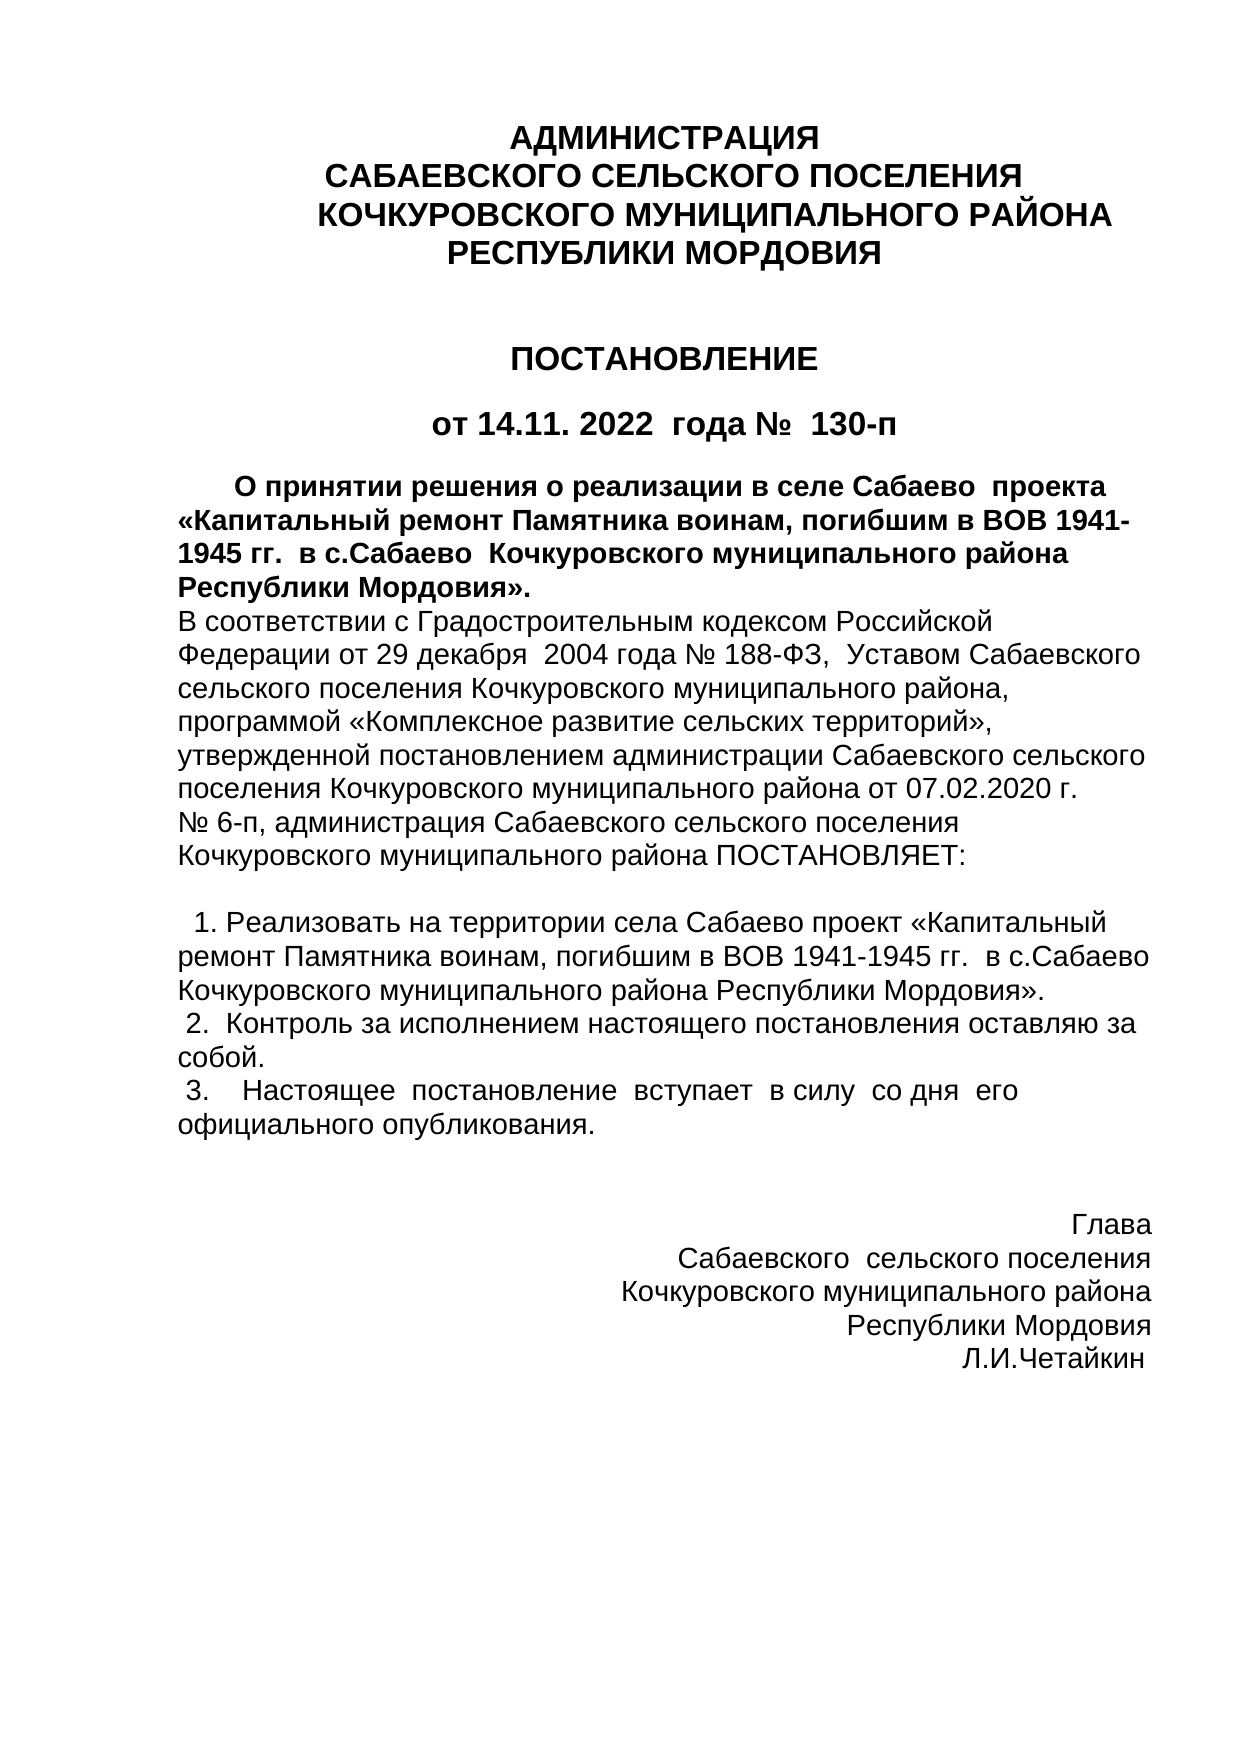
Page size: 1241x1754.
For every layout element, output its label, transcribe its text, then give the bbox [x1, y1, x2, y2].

text от 14.11. 2022 года № 130-п [177, 404, 1152, 443]
text АДМИНИСТРАЦИЯ [177, 118, 1152, 157]
text 3. Настоящее постановление вступает в силу со дня его официального опубликования. [177, 1073, 1152, 1140]
text ПОСТАНОВЛЕНИЕ [177, 339, 1152, 378]
text САБАЕВСКОГО СЕЛЬСКОГО ПОСЕЛЕНИЯ [177, 157, 1152, 195]
text Глава [177, 1207, 1152, 1241]
text 2. Контроль за исполнением настоящего постановления оставляю за собой. [177, 1006, 1152, 1073]
text В соответствии с Градостроительным кодексом Российской Федерации от 29 декабря 2004 года № 188-ФЗ, Уставом Сабаевского сельского поселения Кочкуровского муниципального района, программой «Комплексное развитие сельских территорий», утвержденной постановлением администрации Сабаевского сельского поселения Кочкуровского муниципального района от 07.02.2020 г. [177, 604, 1152, 805]
text О принятии решения о реализации в селе Сабаево проекта «Капитальный ремонт Памятника воинам, погибшим в ВОВ 1941-1945 гг. в с.Сабаево Кочкуровского муниципального района Республики Мордовия». [177, 469, 1152, 604]
text Сабаевского сельского поселения [177, 1241, 1152, 1274]
text РЕСПУБЛИКИ МОРДОВИЯ [177, 233, 1152, 272]
text КОЧКУРОВСКОГО МУНИЦИПАЛЬНОГО РАЙОНА [177, 195, 1152, 233]
text 1. Реализовать на территории села Сабаево проект «Капитальный ремонт Памятника воинам, погибшим в ВОВ 1941-1945 гг. в с.Сабаево Кочкуровского муниципального района Республики Мордовия». [177, 906, 1152, 1006]
text Кочкуровского муниципального района [177, 1274, 1152, 1308]
text Республики Мордовия [177, 1308, 1152, 1342]
text Л.И.Четайкин [177, 1342, 1152, 1375]
text № 6-п, администрация Сабаевского сельского поселения Кочкуровского муниципального района ПОСТАНОВЛЯЕТ: [177, 805, 1152, 872]
